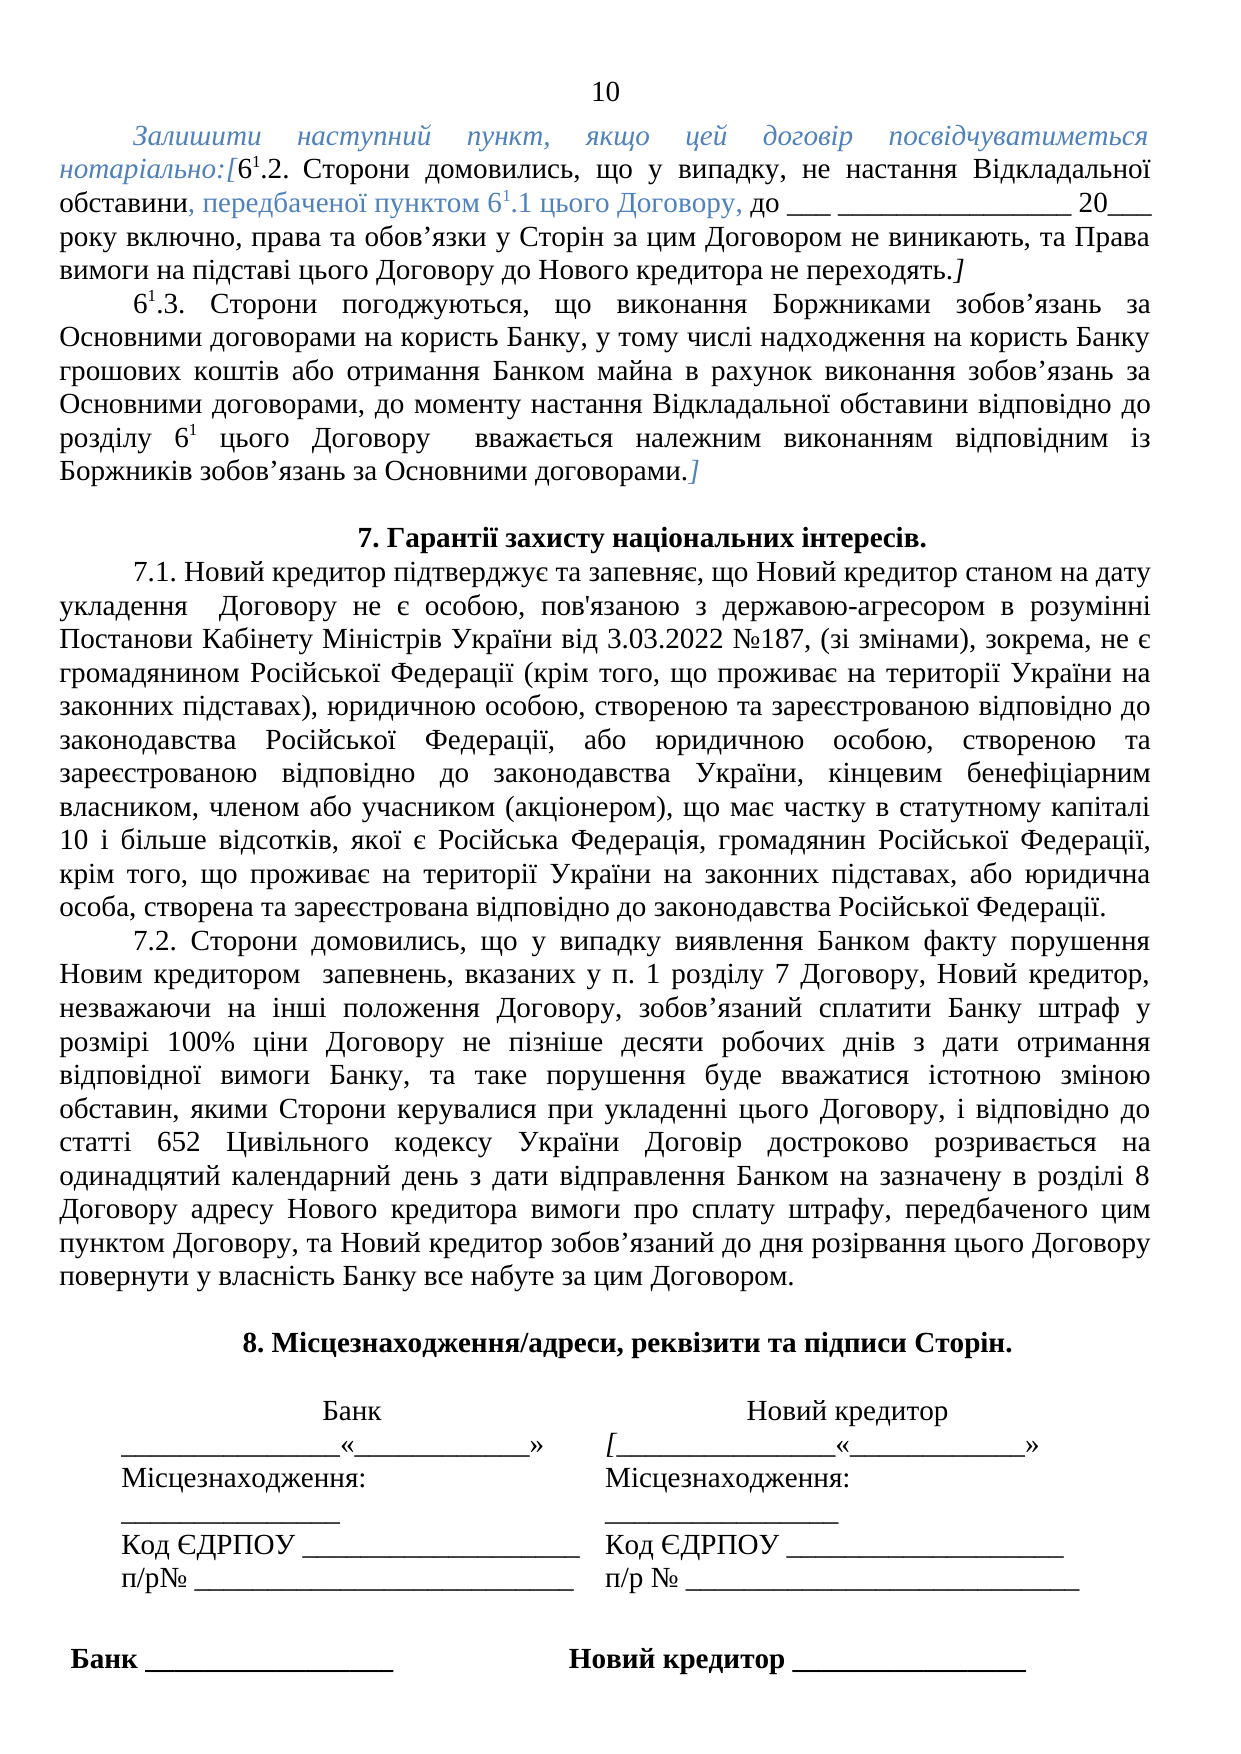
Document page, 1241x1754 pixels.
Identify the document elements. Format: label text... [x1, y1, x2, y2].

text 7.1. Новий кредитор підтверджує та запевняє, що Новий кредитор станом на дату укладення Договору не є особою, пов'язаною з державою-агресором в розумінні Постанови Кабінету Міністрів України від 3.03.2022 №187, (зі змінами), зокрема, не є громадянином Російської Федерації (крім того, що проживає на території України на законних підставах), юридичною особою, створеною та зареєстрованою відповідно до законодавства Російської Федерації, або юридичною особою, створеною та зареєстрованою відповідно до законодавства України, кінцевим бенефіціарним власником, членом або учасником (акціонером), що має частку в статутному капіталі 10 і більше відсотків, якої є Російська Федерація, громадянин Російської Федерації, крім того, що проживає на території України на законних підставах, або юридична особа, створена та зареєстрована відповідно до законодавства Російської Федерації. [59, 554, 1152, 923]
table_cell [110, 1426, 594, 1636]
text 8. Місцезнаходження/адреси, реквізити та підписи Сторін. [59, 1326, 1152, 1359]
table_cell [594, 1426, 1101, 1636]
text 7. Гарантії захисту національних інтересів. [59, 521, 1152, 554]
text 7.2. Сторони домовились, що у випадку виявлення Банком факту порушення Новим кредитором запевнень, вказаних у п. 1 розділу 7 Договору, Новий кредитор, незважаючи на інші положення Договору, зобов’язаний сплатити Банку штраф у розмірі 100% ціни Договору не пізніше десяти робочих днів з дати отримання відповідної вимоги Банку, та таке порушення буде вважатися істотною зміною обставин, якими Сторони керувалися при укладенні цього Договору, і відповідно до статті 652 Цивільного кодексу України Договір достроково розривається на одинадцятий календарний день з дати відправлення Банком на зазначену в розділі 8 Договору адресу Нового кредитора вимоги про сплату штрафу, передбаченого цим пунктом Договору, та Новий кредитор зобов’язаний до дня розірвання цього Договору повернути у власність Банку все набуте за цим Договором. [59, 923, 1152, 1292]
text Залишити наступний пункт, якщо цей договір посвідчуватиметься нотаріально:[61.2. Сторони домовились, що у випадку, не настання Відкладальної обставини, передбаченої пунктом 61.1 цього Договору, до ___ ________________ 20___ року включно, права та обов’язки у Сторін за цим Договором не виникають, та Права вимоги на підставі цього Договору до Нового кредитора не переходять.] [59, 118, 1152, 286]
table_header Банк [110, 1393, 594, 1426]
text 61.3. Сторони погоджуються, що виконання Боржниками зобов’язань за Основними договорами на користь Банку, у тому числі надходження на користь Банку грошових коштів або отримання Банком майна в рахунок виконання зобов’язань за Основними договорами, до моменту настання Відкладальної обставини відповідно до розділу 61 цього Договору вважається належним виконанням відповідним із Боржників зобов’язань за Основними договорами.] [59, 286, 1152, 487]
table_header Новий кредитор [594, 1393, 1101, 1426]
